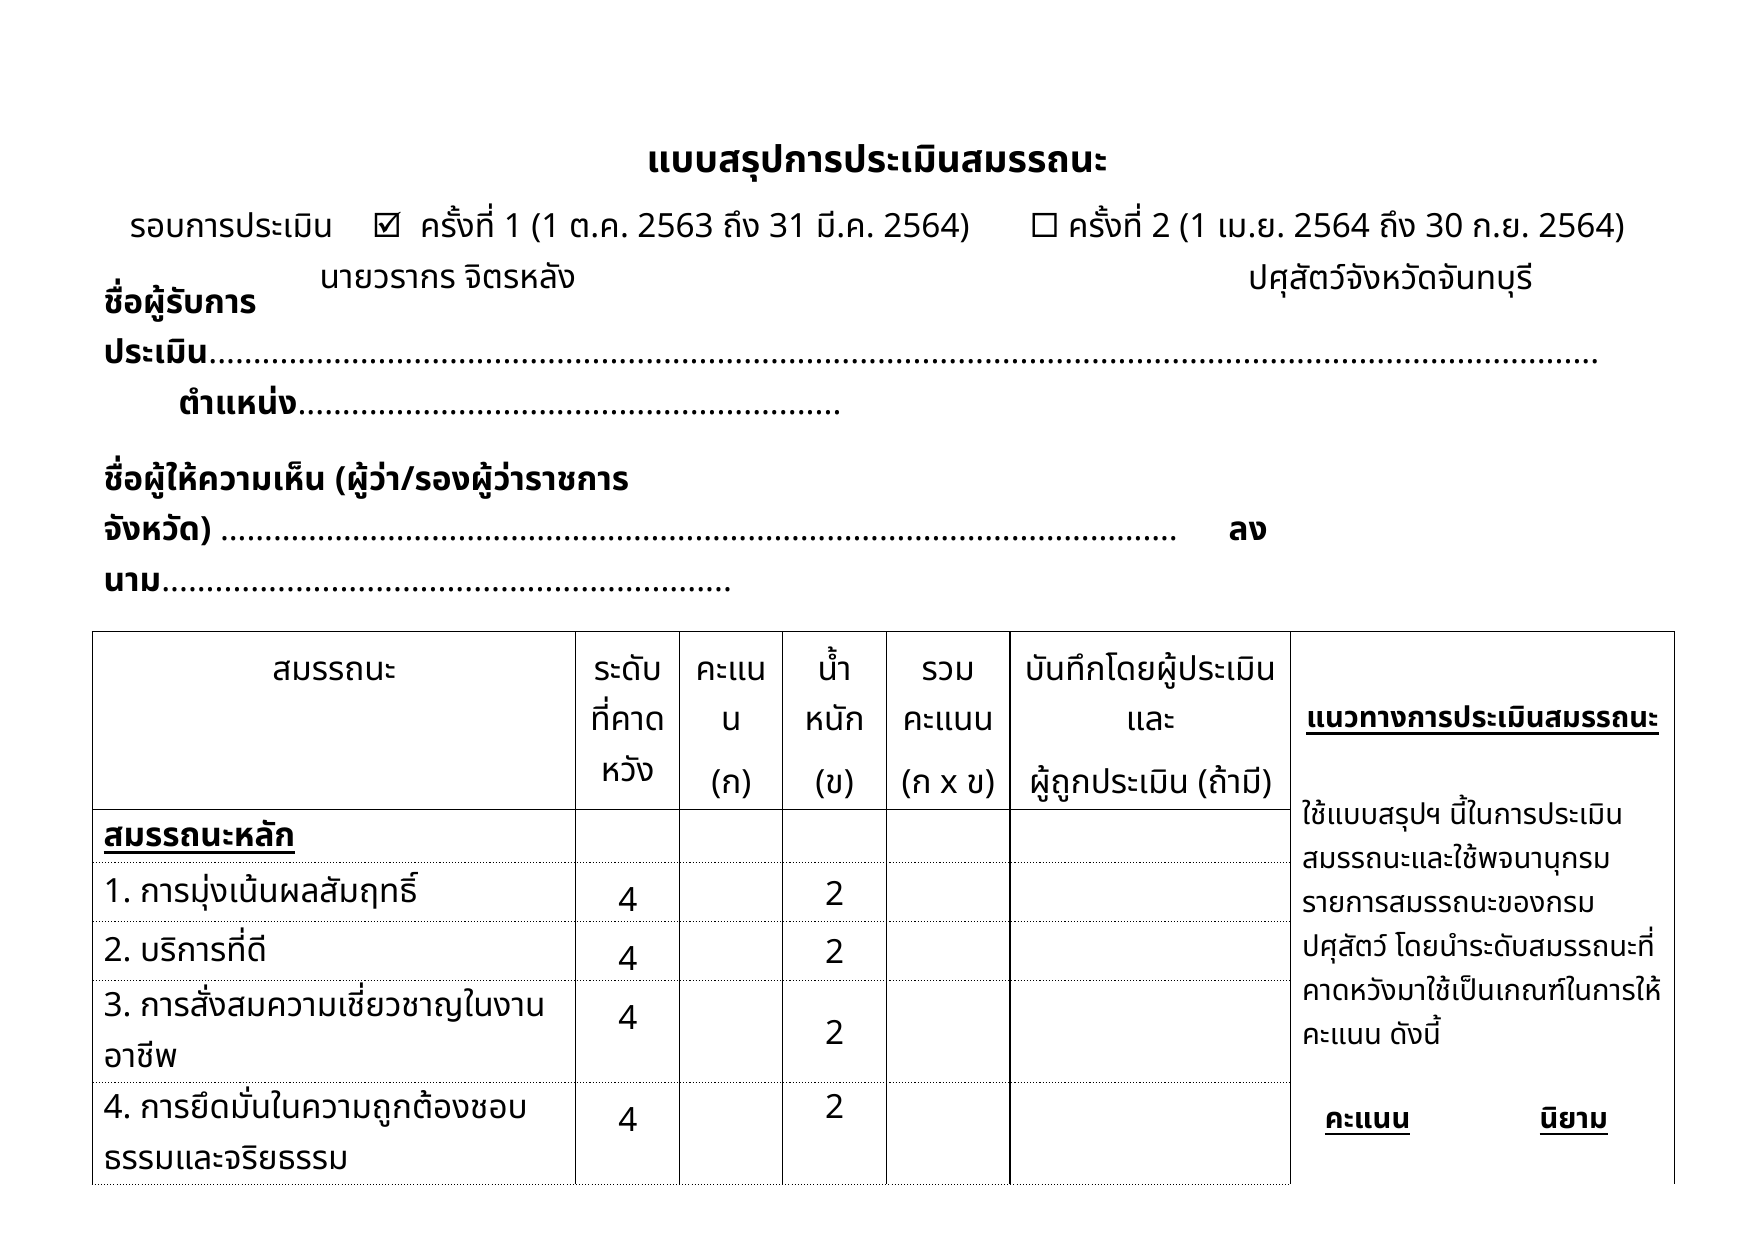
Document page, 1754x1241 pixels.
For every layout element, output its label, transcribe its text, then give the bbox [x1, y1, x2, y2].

table_cell [1011, 810, 1290, 862]
table_cell [1011, 1082, 1290, 1184]
table_header สมรรถนะ [93, 632, 575, 809]
table_cell 2 [783, 980, 886, 1082]
table_header ระดับที่คาดหวัง [576, 632, 679, 809]
table_cell [680, 980, 782, 1082]
table_cell 4 [576, 1082, 679, 1184]
table_cell 2 [783, 862, 886, 921]
table_cell [783, 810, 886, 862]
table_header บันทึกโดยผู้ประเมิน และ ผู้ถูกประเมิน (ถ้ามี) [1011, 632, 1290, 809]
table_cell [887, 862, 1009, 921]
table_header น้ำหนัก (ข) [783, 632, 886, 809]
table_cell [680, 862, 782, 921]
table_cell [680, 921, 782, 980]
table_header คะแนน (ก) [680, 632, 782, 809]
text รอบการประเมิน ครั้งที่ 1 (1 ต.ค. 2563 ถึง 31 มี.ค. 2564) ครั้งที่ 2 (1 เม.ย. 2564 ถึง 30 ก.ย. 2564) [103, 202, 1651, 253]
table_cell [887, 921, 1009, 980]
table_cell 2 [783, 921, 886, 980]
table_cell [887, 1082, 1009, 1184]
table_cell [1011, 980, 1290, 1082]
table_cell 4 [576, 862, 679, 921]
table_header แนวทางการประเมินสมรรถนะ ใช้แบบสรุปฯ นี้ในการประเมินสมรรถนะและใช้พจนานุกรมรายการสมรรถนะของกรมปศุสัตว์ โดยนำระดับสมรรถนะที่คาดหวังมาใช้เป็นเกณฑ์ในการให้คะแนน ดังนี้ คะแนน นิยาม 1 คะแนน ไม่สังเกตเห็นได้อย่างเด่นชัด 2 คะแนน พอสังเกตเห็นได้บ้าง แต่ต้องใช้ เวลาพัฒนาอีกระยะหนึ่ง 3 คะแนน กำลังพัฒนา สังเกตเห็นได้ ไม่น้อยกว่าครึ่งหนึ่งของ รายการสมรรถนะที่กำหนด 4 คะแนน ใช้งานได้ดีเกือบครบ ตามรายการสมรรถนะที่กำหนด 5 คะแนน ใช้งานได้ดีครบทั้งหมด ตามรายการสมรรถนะที่กำหนด [1291, 632, 1674, 1184]
table_header รวมคะแนน (ก x ข) [887, 632, 1009, 809]
table_cell [1011, 862, 1290, 921]
table_cell [680, 810, 782, 862]
table_cell 1. การมุ่งเน้นผลสัมฤทธิ์ [93, 862, 575, 921]
text แบบสรุปการประเมินสมรรถนะ [103, 133, 1651, 189]
text ชื่อผู้ให้ความเห็น (ผู้ว่า/รองผู้ว่าราชการจังหวัด) ………………………………………………………………………………………………. ลงนาม................................................................ [103, 454, 1651, 606]
text ชื่อผู้รับการประเมิน............................................................................................................................................................ ตำแหน่ง............................................................. [103, 278, 1651, 429]
table_cell 2 [783, 1082, 886, 1184]
table_cell 4. การยึดมั่นในความถูกต้องชอบธรรมและจริยธรรม [93, 1082, 575, 1184]
table_cell [887, 810, 1009, 862]
table_cell [887, 980, 1009, 1082]
table_cell [576, 810, 679, 862]
table_cell 2. บริการที่ดี [93, 921, 575, 980]
table_cell [680, 1082, 782, 1184]
table_cell สมรรถนะหลัก [93, 810, 575, 862]
table_cell 3. การสั่งสมความเชี่ยวชาญในงานอาชีพ [93, 980, 575, 1082]
table_cell 4 [576, 980, 679, 1082]
table_cell 4 [576, 921, 679, 980]
table_cell [1011, 921, 1290, 980]
